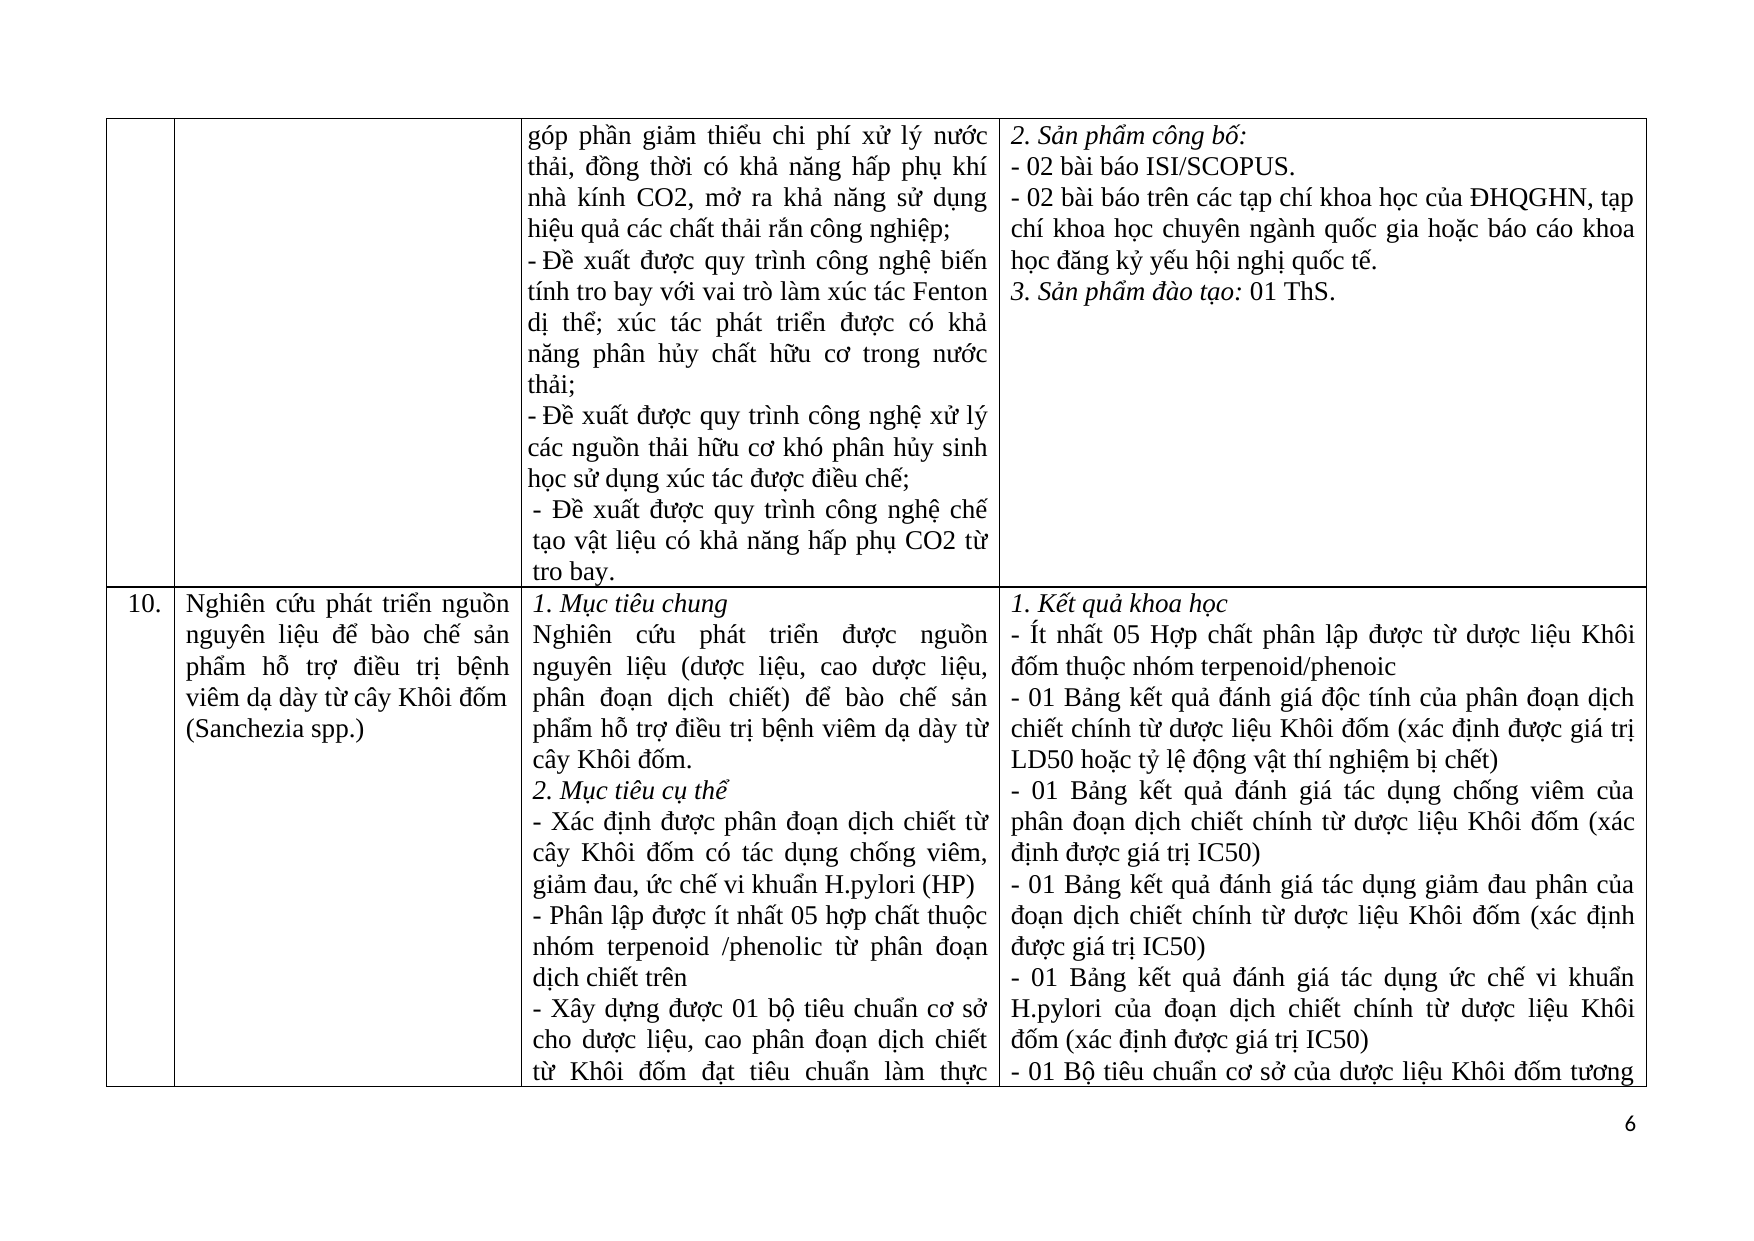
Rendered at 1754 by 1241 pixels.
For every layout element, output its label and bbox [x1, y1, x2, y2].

table_cell [107, 119, 174, 586]
table_cell [1000, 119, 1646, 586]
table_cell [175, 588, 521, 1086]
table_cell [522, 119, 999, 586]
table_cell [1000, 588, 1646, 1086]
table_cell [522, 588, 999, 1086]
table_cell [107, 588, 174, 1086]
table_cell [175, 119, 521, 586]
